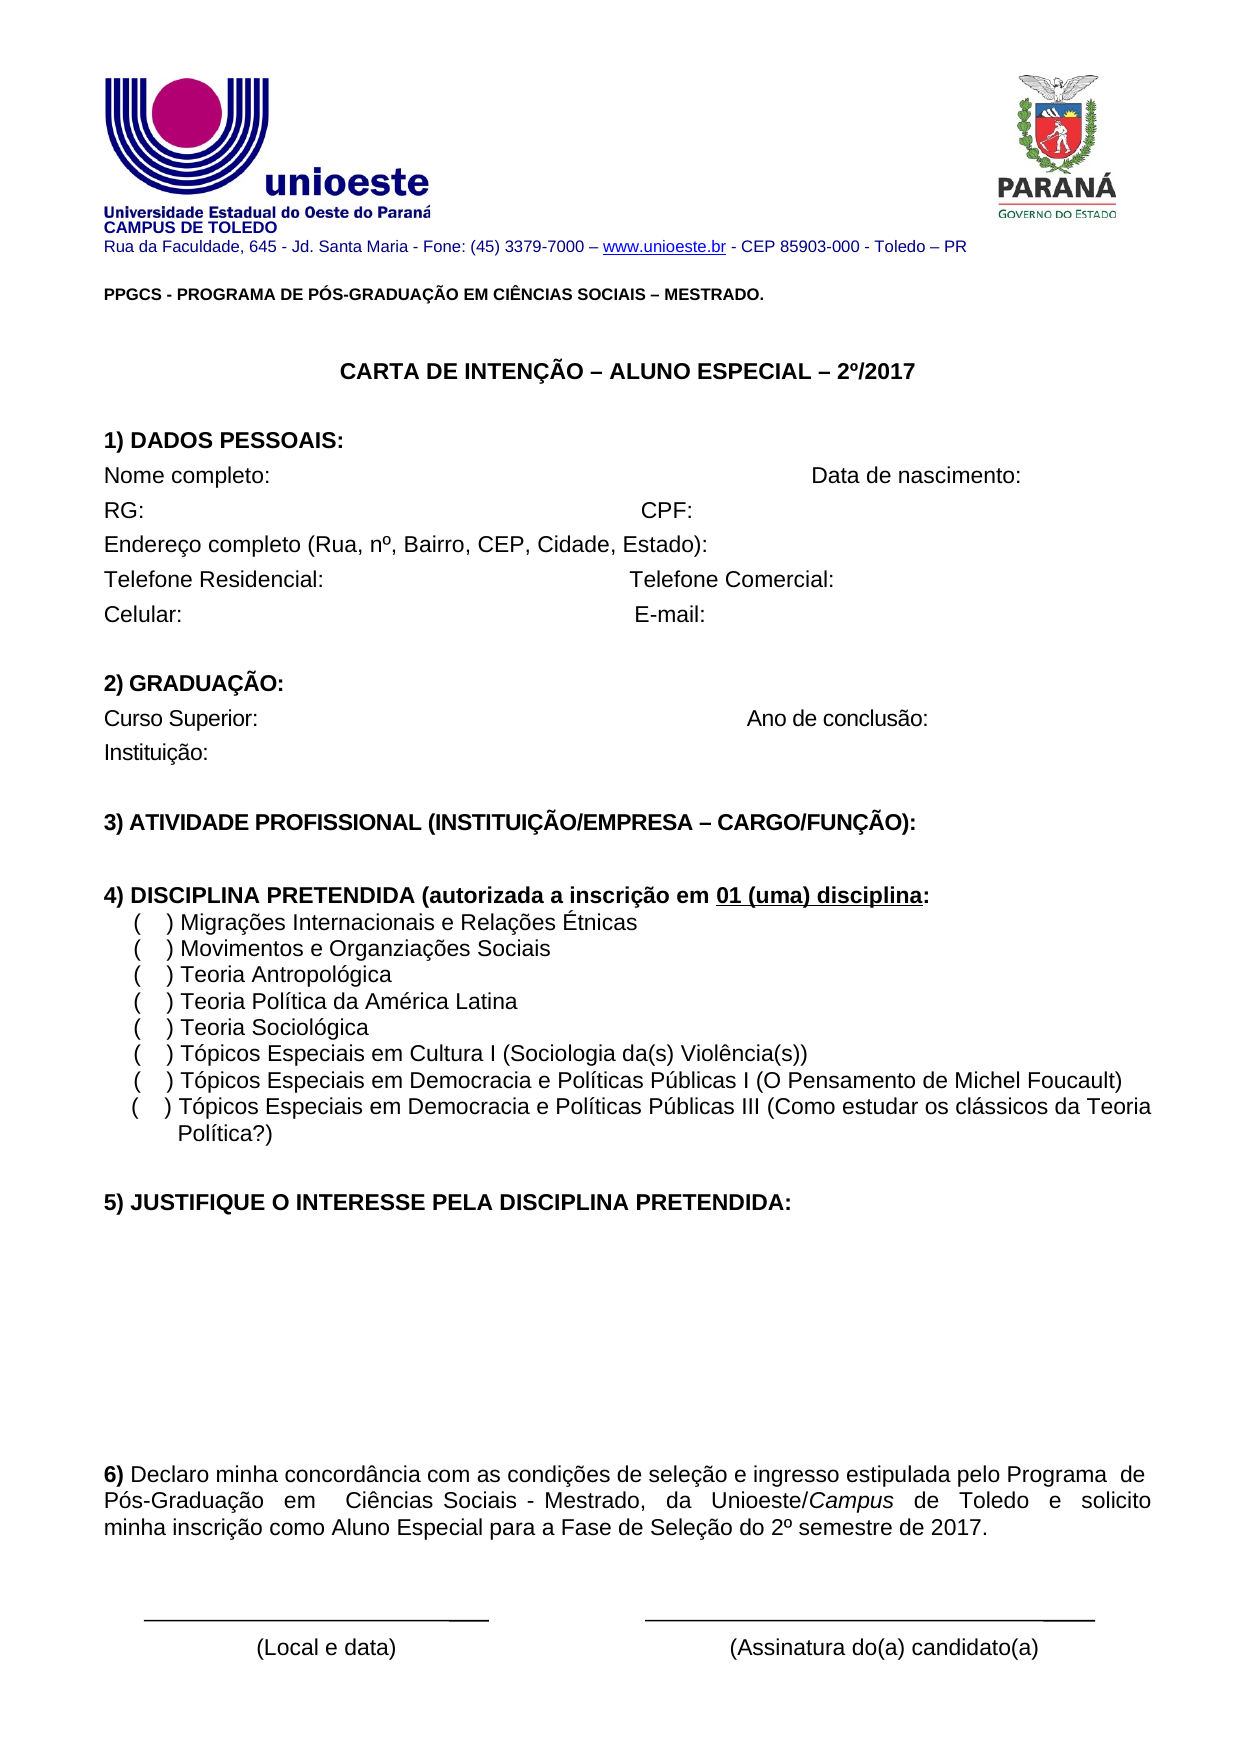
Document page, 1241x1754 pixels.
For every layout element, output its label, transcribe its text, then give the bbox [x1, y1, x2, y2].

text ( ) Movimentos e Organziações Sociais [103, 935, 1152, 961]
text ( ) Teoria Sociológica [103, 1014, 1152, 1040]
text Pós-Graduação em Ciências Sociais - Mestrado, da Unioeste/Campus de Toledo e solicito minha inscrição como Aluno Especial para a Fase de Seleção do 2º semestre de 2017. [103, 1487, 1152, 1540]
subtitle 4) DISCIPLINA PRETENDIDA (autorizada a inscrição em 01 (uma) disciplina: [103, 882, 1152, 909]
text ( ) Tópicos Especiais em Democracia e Políticas Públicas I (O Pensamento de Michel Foucault) [133, 1067, 1152, 1093]
text 3) ATIVIDADE PROFISSIONAL (INSTITUIÇÃO/EMPRESA – CARGO/FUNÇÃO): [103, 809, 1152, 835]
text Telefone Residencial: Telefone Comercial: [103, 566, 1152, 592]
subtitle CARTA DE INTENÇÃO – ALUNO ESPECIAL – 2º/2017 [103, 358, 1152, 384]
text 5) JUSTIFIQUE O INTERESSE PELA DISCIPLINA PRETENDIDA: [103, 1189, 1152, 1215]
text ( ) Teoria Antropológica [103, 961, 1152, 988]
text ( ) Teoria Política da América Latina [103, 988, 1152, 1014]
text 2) GRADUAÇÃO: [103, 670, 1152, 696]
text RG: CPF: [103, 497, 1152, 523]
text Instituição: [103, 739, 1152, 766]
text ( ) Migrações Internacionais e Relações Étnicas [133, 909, 1152, 935]
picture [998, 75, 1116, 218]
picture [103, 78, 430, 218]
text (Local e data) (Assinatura do(a) candidato(a) [103, 1634, 1152, 1660]
text 6) Declaro minha concordância com as condições de seleção e ingresso estipulada pelo Programa de [103, 1461, 1152, 1487]
subtitle PPGCS - PROGRAMA DE PÓS-GRADUAÇÃO EM CIÊNCIAS SOCIAIS – MESTRADO. [103, 285, 1152, 304]
text Endereço completo (Rua, nº, Bairro, CEP, Cidade, Estado): [103, 531, 1152, 558]
text Rua da Faculdade, 645 - Jd. Santa Maria - Fone: (45) 3379-7000 – www.unioeste.br - CEP 85903-000 - Toledo – PR [103, 237, 1152, 256]
text ( ) Tópicos Especiais em Cultura I (Sociologia da(s) Violência(s)) [103, 1040, 1152, 1067]
text Curso Superior: Ano de conclusão: [103, 705, 1152, 731]
text ( ) Tópicos Especiais em Democracia e Políticas Públicas III (Como estudar os clássicos da Teoria Política?) [118, 1093, 1152, 1146]
text Celular: E-mail: [103, 601, 1152, 627]
text Nome completo: Data de nascimento: [103, 462, 1152, 488]
subtitle 1) DADOS PESSOAIS: [103, 427, 1152, 453]
text CAMPUS DE TOLEDO [103, 218, 1152, 237]
